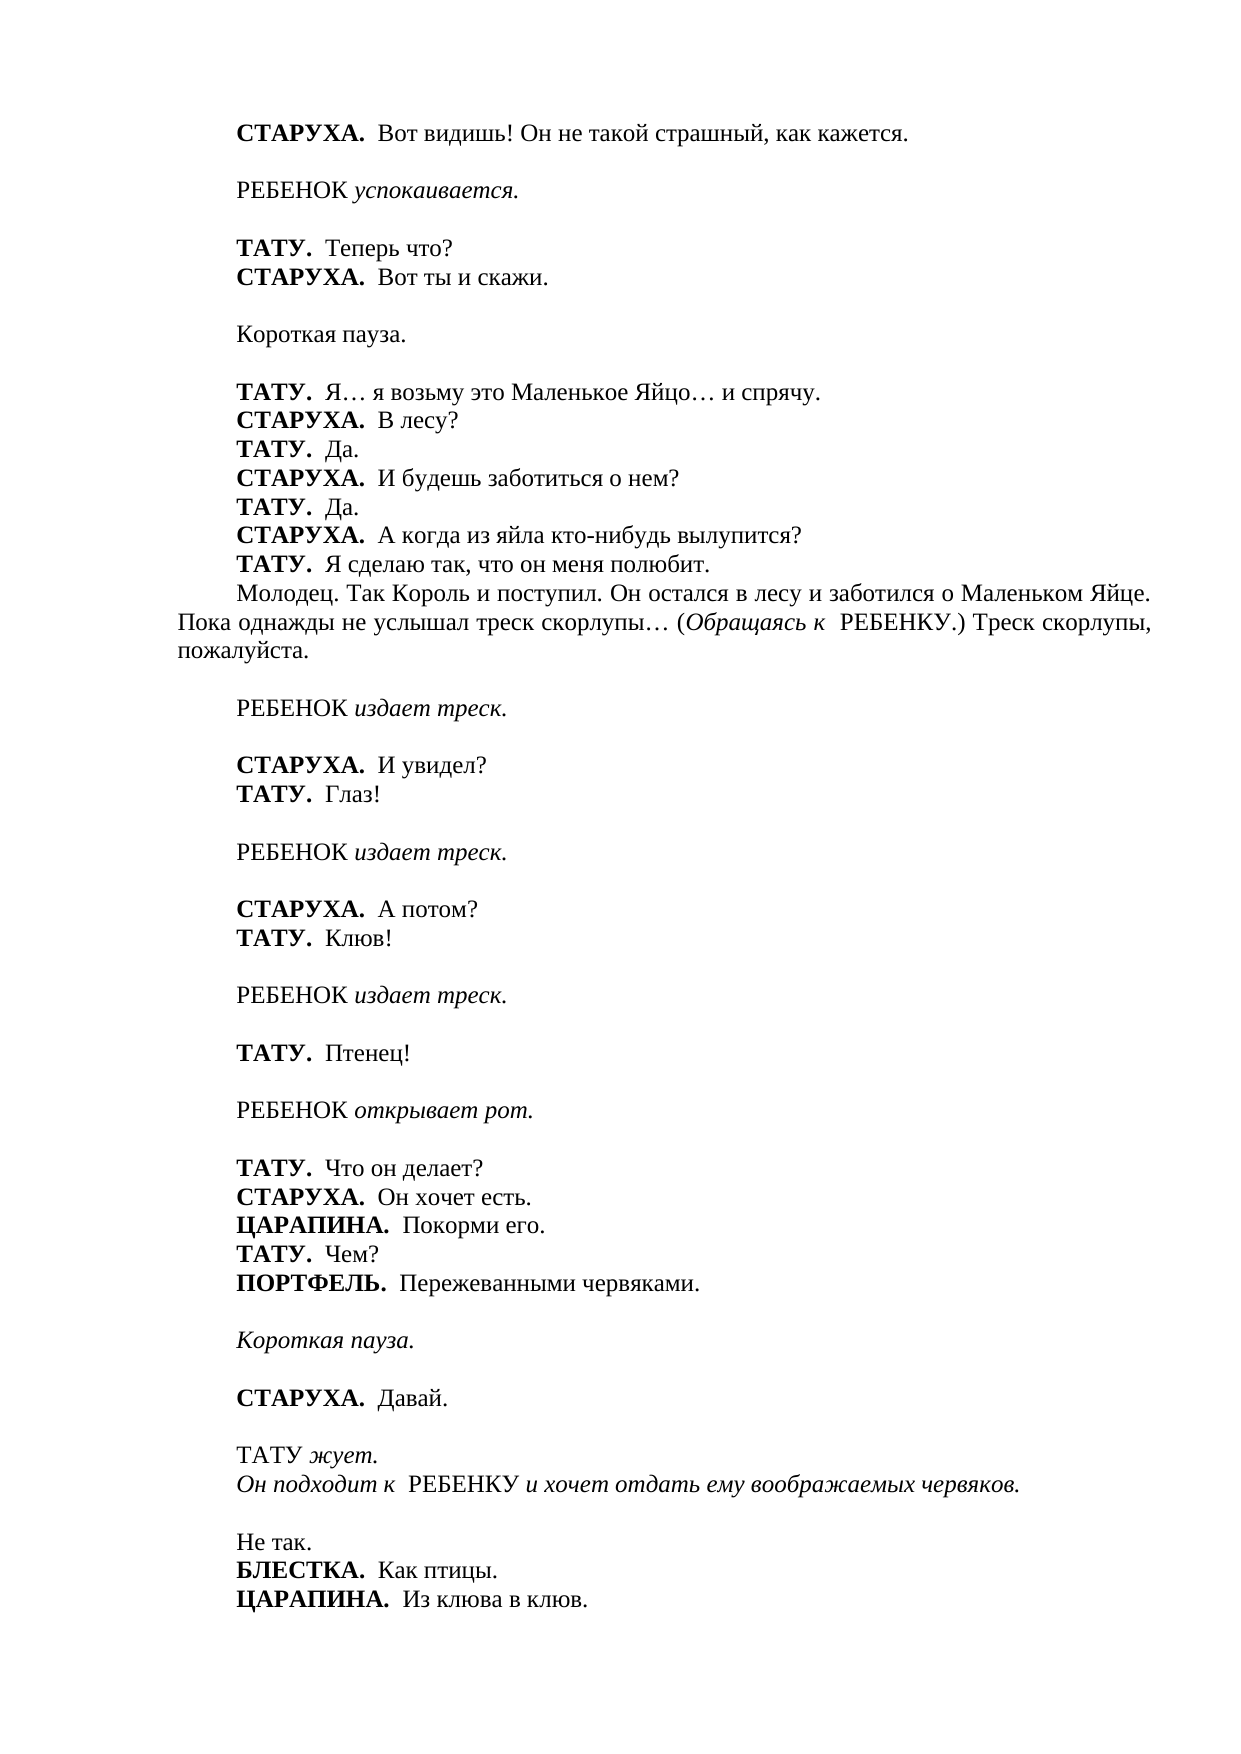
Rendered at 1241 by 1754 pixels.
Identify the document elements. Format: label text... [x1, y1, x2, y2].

text СТАРУХА. Давай. [177, 1383, 1152, 1412]
text ПОРТФЕЛЬ. Пережеванными червяками. [177, 1268, 1152, 1297]
text ТАТУ. Я… я возьму это Маленькое Яйцо… и спрячу. [177, 377, 1152, 406]
text СТАРУХА. Вот видишь! Он не такой страшный, как кажется. [177, 118, 1152, 147]
text РЕБЕНОК успокаивается. [177, 176, 1152, 204]
text Короткая пауза. [177, 1326, 1152, 1354]
text СТАРУХА. И увидел? [177, 751, 1152, 779]
text СТАРУХА. А потом? [177, 894, 1152, 923]
text ТАТУ. Теперь что? [177, 233, 1152, 262]
text БЛЕСТКА. Как птицы. [177, 1556, 1152, 1584]
text Молодец. Так Король и поступил. Он остался в лесу и заботился о Маленьком Яйце. Пока однажды не услышал треск скорлупы… (Обращаясь к РЕБЕНКУ.) Треск скорлупы, пожалуйста. [177, 578, 1152, 664]
text РЕБЕНОК издает треск. [177, 693, 1152, 722]
text Не так. [177, 1527, 1152, 1556]
text ЦАРАПИНА. Из клюва в клюв. [177, 1584, 1152, 1613]
text Он подходит к РЕБЕНКУ и хочет отдать ему воображаемых червяков. [177, 1469, 1152, 1498]
text ЦАРАПИНА. Покорми его. [177, 1211, 1152, 1239]
text ТАТУ. Глаз! [177, 779, 1152, 808]
text ТАТУ. Птенец! [177, 1038, 1152, 1067]
text Короткая пауза. [177, 319, 1152, 348]
text ТАТУ. Да. [177, 434, 1152, 463]
text РЕБЕНОК открывает рот. [177, 1096, 1152, 1124]
text ТАТУ. Клюв! [177, 923, 1152, 952]
text ТАТУ жует. [177, 1441, 1152, 1469]
text ТАТУ. Я сделаю так, что он меня полюбит. [177, 549, 1152, 578]
text СТАРУХА. И будешь заботиться о нем? [177, 463, 1152, 492]
text СТАРУХА. Он хочет есть. [177, 1182, 1152, 1211]
text ТАТУ. Чем? [177, 1239, 1152, 1268]
text РЕБЕНОК издает треск. [177, 837, 1152, 866]
text ТАТУ. Да. [177, 492, 1152, 521]
text ТАТУ. Что он делает? [177, 1153, 1152, 1182]
text СТАРУХА. А когда из яйла кто-нибудь вылупится? [177, 521, 1152, 549]
text РЕБЕНОК издает треск. [177, 981, 1152, 1009]
text СТАРУХА. В лесу? [177, 406, 1152, 434]
text СТАРУХА. Вот ты и скажи. [177, 262, 1152, 291]
